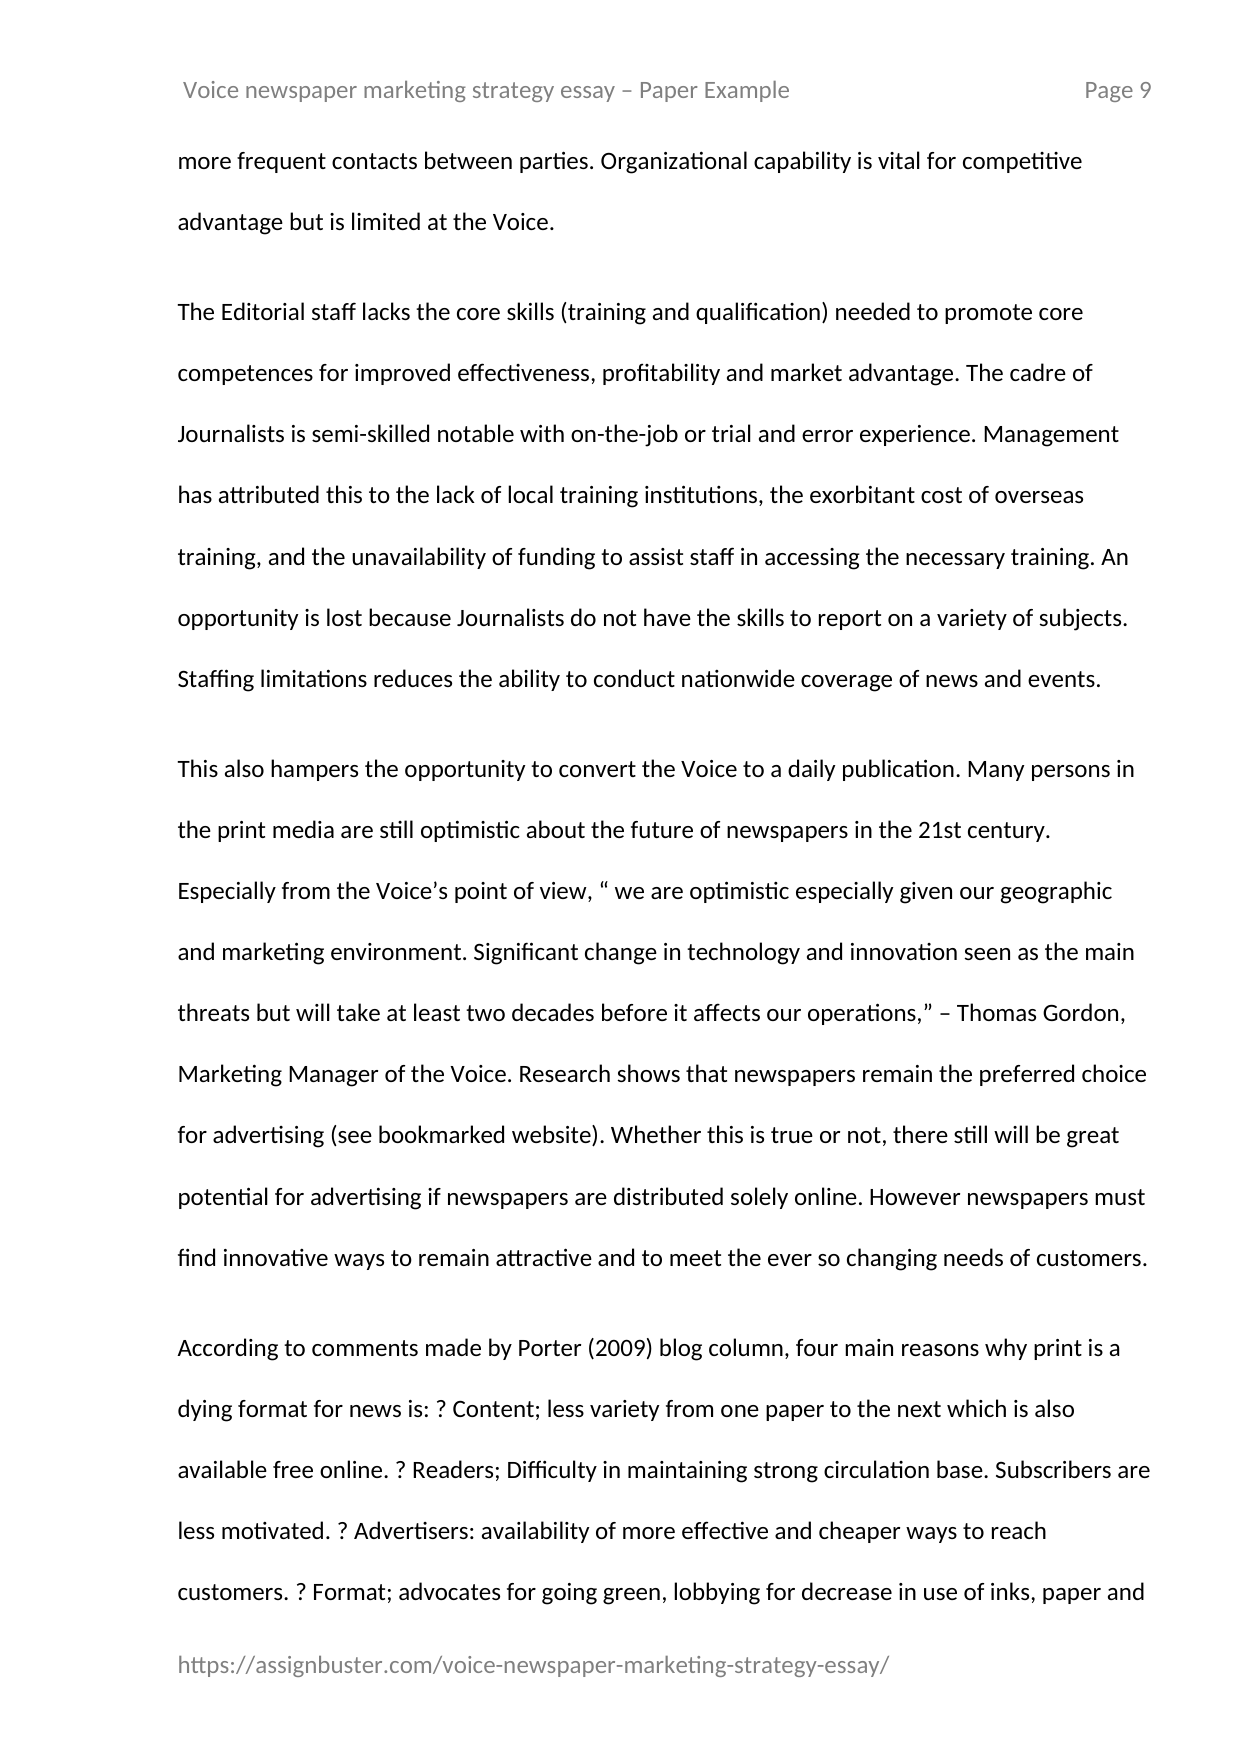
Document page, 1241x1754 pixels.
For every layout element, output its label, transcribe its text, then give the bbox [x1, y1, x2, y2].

text The Editorial staff lacks the core skills (training and qualification) needed to promote core competences for improved effectiveness, profitability and market advantage. The cadre of Journalists is semi-skilled notable with on-the-job or trial and error experience. Management has attributed this to the lack of local training institutions, the exorbitant cost of overseas training, and the unavailability of funding to assist staff in accessing the necessary training. An opportunity is lost because Journalists do not have the skills to report on a variety of subjects. Staffing limitations reduces the ability to conduct nationwide coverage of news and events. [177, 297, 1152, 693]
text This also hampers the opportunity to convert the Voice to a daily publication. Many persons in the print media are still optimistic about the future of newspapers in the 21st century. Especially from the Voice’s point of view, “ we are optimistic especially given our geographic and marketing environment. Significant change in technology and innovation seen as the main threats but will take at least two decades before it affects our operations,” – Thomas Gordon, Marketing Manager of the Voice. Research shows that newspapers remain the preferred choice for advertising (see bookmarked website). Whether this is true or not, there still will be great potential for advertising if newspapers are distributed solely online. However newspapers must find innovative ways to remain attractive and to meet the ever so changing needs of customers. [177, 753, 1152, 1272]
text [177, 1332, 1152, 1607]
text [177, 145, 1152, 237]
